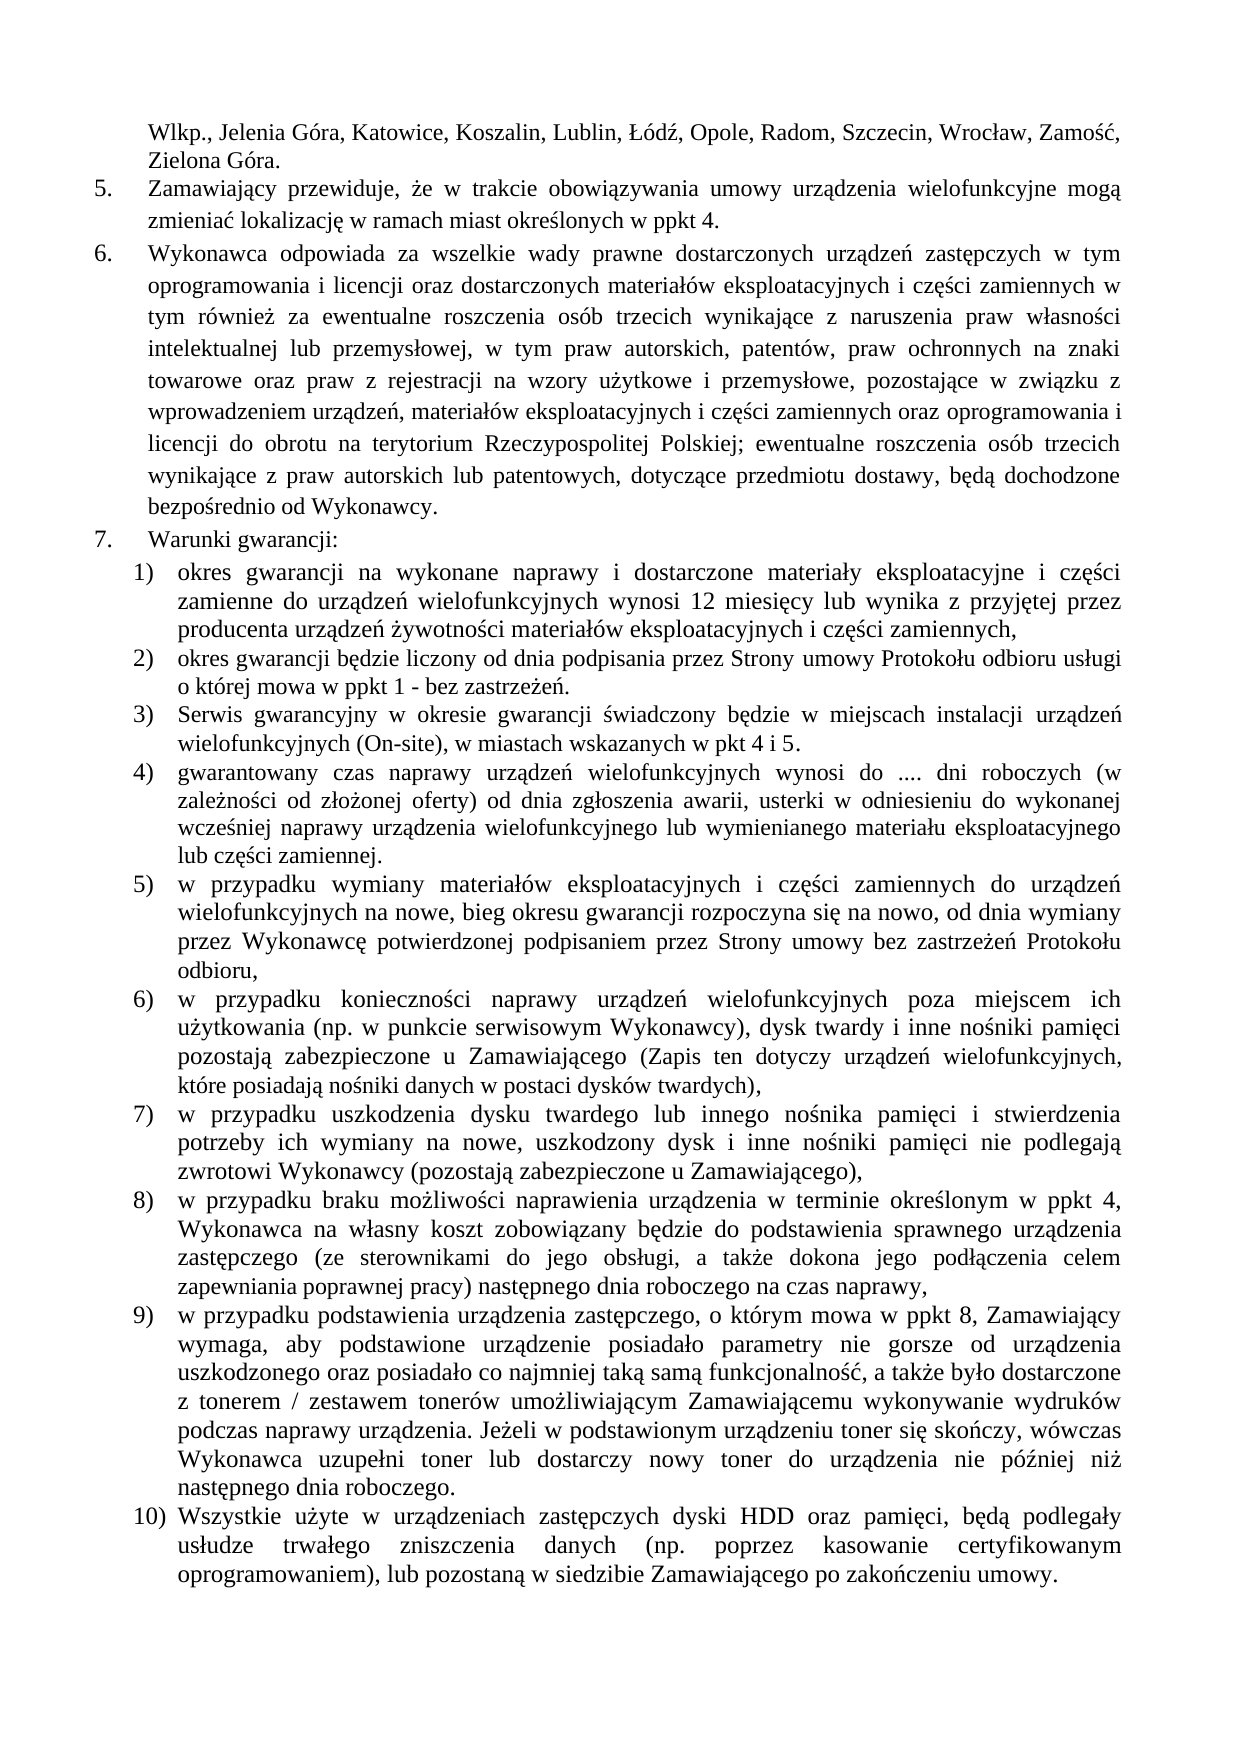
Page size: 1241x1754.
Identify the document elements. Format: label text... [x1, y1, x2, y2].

list okres gwarancji będzie liczony od dnia podpisania przez Strony umowy Protokołu odbioru usługi o której mowa w ppkt 1 - bez zastrzeżeń. [133, 643, 1122, 699]
list w przypadku uszkodzenia dysku twardego lub innego nośnika pamięci i stwierdzenia potrzeby ich wymiany na nowe, uszkodzony dysk i inne nośniki pamięci nie podlegają zwrotowi Wykonawcy (pozostają zabezpieczone u Zamawiającego), [133, 1099, 1122, 1185]
list w przypadku konieczności naprawy urządzeń wielofunkcyjnych poza miejscem ich użytkowania (np. w punkcie serwisowym Wykonawcy), dysk twardy i inne nośniki pamięci pozostają zabezpieczone u Zamawiającego (Zapis ten dotyczy urządzeń wielofunkcyjnych, które posiadają nośniki danych w postaci dysków twardych), [133, 984, 1122, 1099]
list Zamawiający przewiduje, że w trakcie obowiązywania umowy urządzenia wielofunkcyjne mogą zmieniać lokalizację w ramach miast określonych w ppkt 4. [103, 173, 1122, 234]
list Wszystkie użyte w urządzeniach zastępczych dyski HDD oraz pamięci, będą podlegały usłudze trwałego zniszczenia danych (np. poprzez kasowanie certyfikowanym oprogramowaniem), lub pozostaną w siedzibie Zamawiającego po zakończeniu umowy. [133, 1501, 1122, 1587]
list w przypadku wymiany materiałów eksploatacyjnych i części zamiennych do urządzeń wielofunkcyjnych na nowe, bieg okresu gwarancji rozpoczyna się na nowo, od dnia wymiany przez Wykonawcę potwierdzonej podpisaniem przez Strony umowy bez zastrzeżeń Protokołu odbioru, [133, 869, 1122, 984]
list Warunki gwarancji: [103, 524, 1122, 553]
list w przypadku podstawienia urządzenia zastępczego, o którym mowa w ppkt 8, Zamawiający wymaga, aby podstawione urządzenie posiadało parametry nie gorsze od urządzenia uszkodzonego oraz posiadało co najmniej taką samą funkcjonalność, a także było dostarczone z tonerem / zestawem tonerów umożliwiającym Zamawiającemu wykonywanie wydruków podczas naprawy urządzenia. Jeżeli w podstawionym urządzeniu toner się skończy, wówczas Wykonawca uzupełni toner lub dostarczy nowy toner do urządzenia nie później niż następnego dnia roboczego. [133, 1300, 1122, 1501]
list w przypadku braku możliwości naprawienia urządzenia w terminie określonym w ppkt 4, Wykonawca na własny koszt zobowiązany będzie do podstawienia sprawnego urządzenia zastępczego (ze sterownikami do jego obsługi, a także dokona jego podłączenia celem zapewniania poprawnej pracy) następnego dnia roboczego na czas naprawy, [133, 1185, 1122, 1300]
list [103, 118, 1122, 173]
list Serwis gwarancyjny w okresie gwarancji świadczony będzie w miejscach instalacji urządzeń wielofunkcyjnych (On-site), w miastach wskazanych w pkt 4 i 5. [133, 699, 1122, 757]
list gwarantowany czas naprawy urządzeń wielofunkcyjnych wynosi do .... dni roboczych (w zależności od złożonej oferty) od dnia zgłoszenia awarii, usterki w odniesieniu do wykonanej wcześniej naprawy urządzenia wielofunkcyjnego lub wymienianego materiału eksploatacyjnego lub części zamiennej. [133, 757, 1122, 869]
list Wykonawca odpowiada za wszelkie wady prawne dostarczonych urządzeń zastępczych w tym oprogramowania i licencji oraz dostarczonych materiałów eksploatacyjnych i części zamiennych w tym również za ewentualne roszczenia osób trzecich wynikające z naruszenia praw własności intelektualnej lub przemysłowej, w tym praw autorskich, patentów, praw ochronnych na znaki towarowe oraz praw z rejestracji na wzory użytkowe i przemysłowe, pozostające w związku z wprowadzeniem urządzeń, materiałów eksploatacyjnych i części zamiennych oraz oprogramowania i licencji do obrotu na terytorium Rzeczypospolitej Polskiej; ewentualne roszczenia osób trzecich wynikające z praw autorskich lub patentowych, dotyczące przedmiotu dostawy, będą dochodzone bezpośrednio od Wykonawcy. [103, 238, 1122, 520]
list okres gwarancji na wykonane naprawy i dostarczone materiały eksploatacyjne i części zamienne do urządzeń wielofunkcyjnych wynosi 12 miesięcy lub wynika z przyjętej przez producenta urządzeń żywotności materiałów eksploatacyjnych i części zamiennych, [133, 557, 1122, 643]
